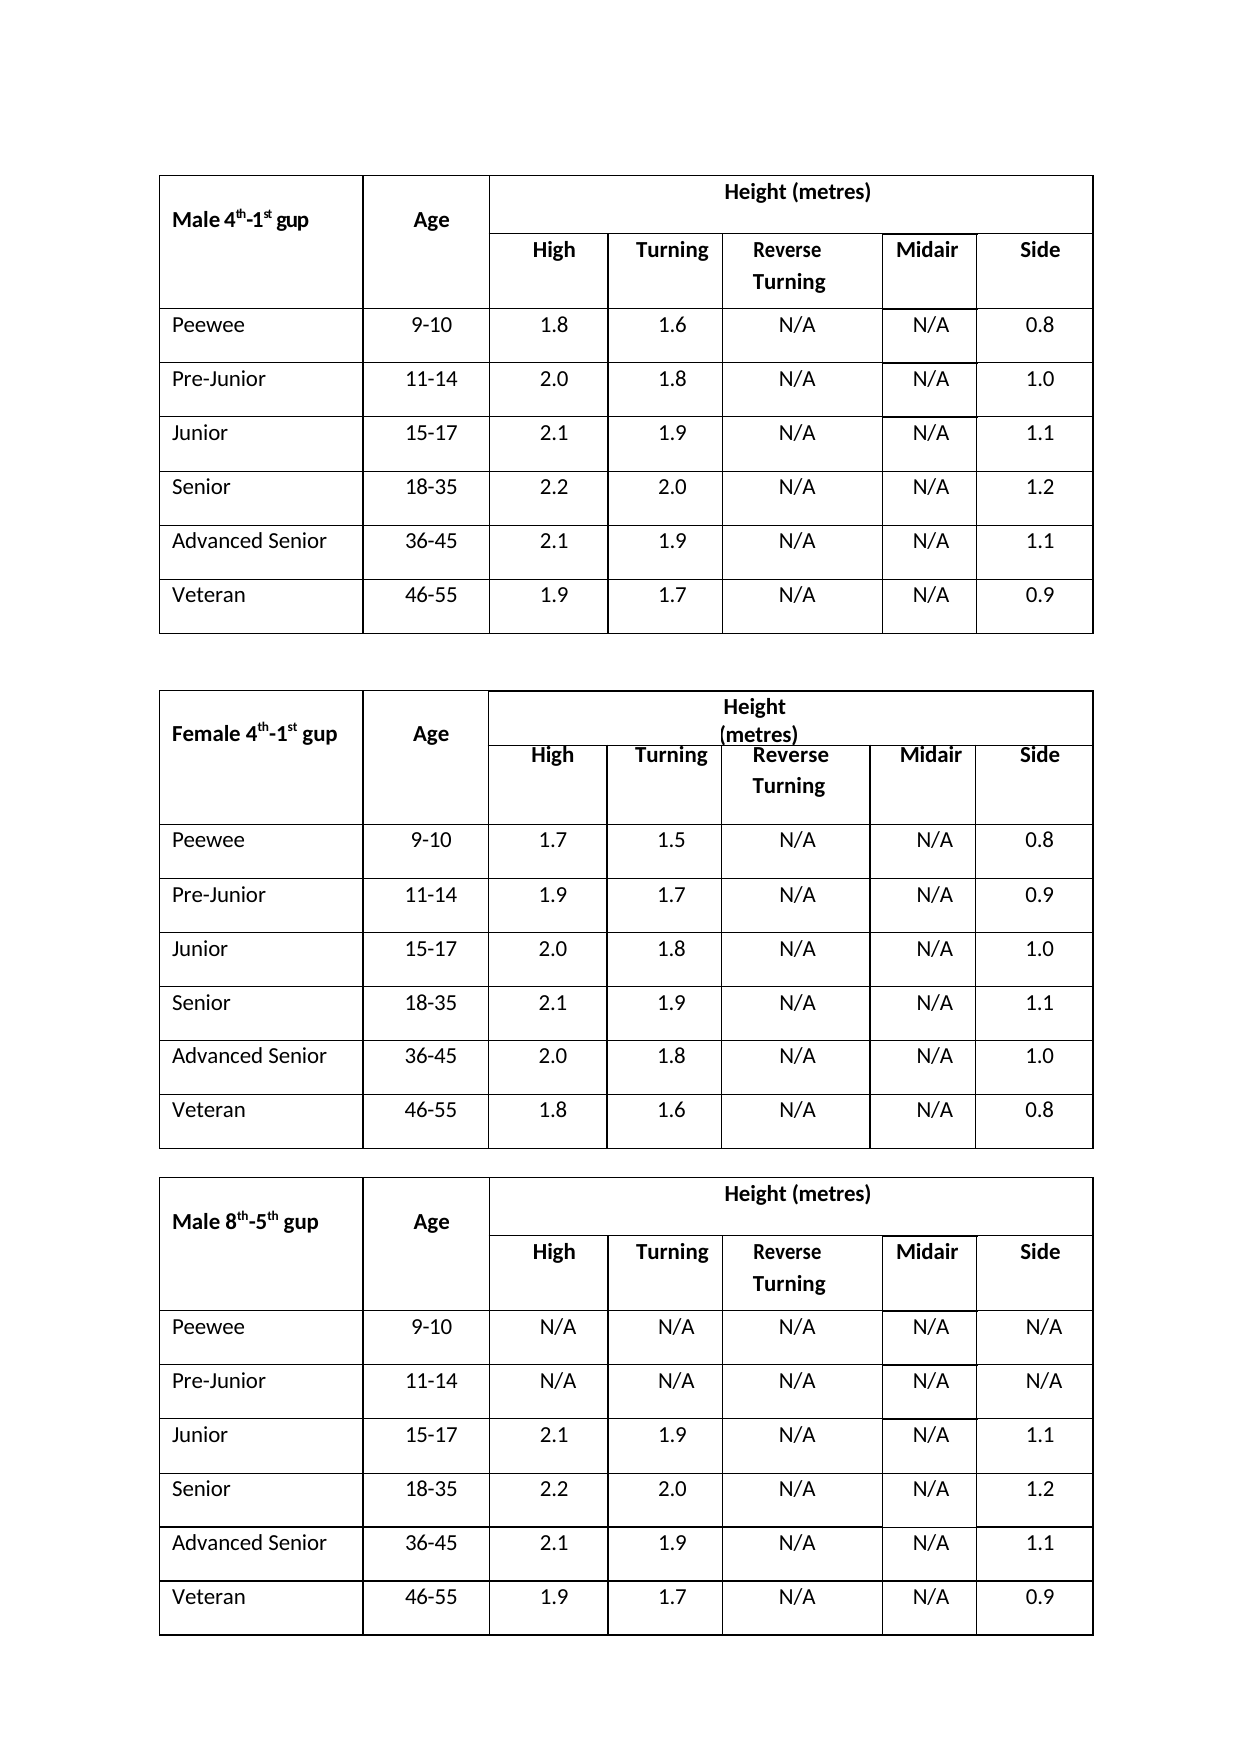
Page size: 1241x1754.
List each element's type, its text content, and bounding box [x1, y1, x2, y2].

table_cell N/A [722, 825, 869, 878]
table_cell [160, 233, 362, 308]
table_header [607, 692, 721, 744]
table_cell [364, 745, 488, 824]
table_cell 2.0 [489, 1041, 606, 1094]
table_cell Advanced Senior [160, 1528, 362, 1580]
table_cell N/A [883, 1528, 976, 1580]
table_header [608, 1178, 722, 1235]
table_cell 46-55 [364, 1582, 489, 1634]
table_header [870, 692, 976, 744]
table_cell Midair [883, 235, 976, 308]
table_cell 1.9 [489, 879, 606, 932]
table_header [489, 692, 607, 744]
table_cell 1.7 [489, 825, 606, 878]
table_cell Pre-Junior [160, 363, 362, 416]
table_cell Turning [608, 746, 721, 824]
table_cell N/A [723, 1582, 882, 1634]
table_header [977, 176, 1092, 233]
table_cell N/A [723, 1474, 882, 1526]
table_cell N/A [883, 418, 976, 471]
table_header [976, 692, 1092, 744]
table_cell 2.1 [490, 1419, 607, 1472]
table_cell Side [976, 746, 1092, 824]
table_cell 1.9 [609, 417, 722, 471]
table_cell Advanced Senior [160, 1041, 362, 1094]
table_cell N/A [722, 1095, 869, 1148]
table_cell 1.9 [608, 987, 721, 1040]
table_cell Veteran [160, 1582, 362, 1634]
table_header Male 8th-5th gup [160, 1178, 362, 1235]
table_cell N/A [490, 1311, 607, 1364]
table_cell Reverse Turning [722, 746, 869, 824]
table_cell 1.8 [608, 1041, 721, 1094]
table_header Height (metres) [722, 176, 977, 233]
table_cell Pre-Junior [160, 1365, 362, 1418]
table_cell Reverse Turning [723, 234, 882, 308]
table_cell N/A [883, 364, 976, 416]
table_cell 1.0 [976, 933, 1092, 986]
table_cell Pre-Junior [160, 879, 362, 932]
table_cell 1.7 [609, 580, 722, 632]
table_cell 1.8 [609, 363, 722, 416]
table_cell 1.6 [609, 309, 722, 362]
table_cell 1.0 [976, 1041, 1092, 1094]
table_cell N/A [723, 472, 882, 524]
table_cell 11-14 [364, 1365, 489, 1418]
table_cell N/A [883, 310, 976, 362]
table_cell 18-35 [364, 1474, 489, 1526]
table_header Age [364, 176, 489, 233]
table_cell 36-45 [364, 1528, 489, 1580]
table_cell N/A [723, 526, 882, 578]
table_cell Advanced Senior [160, 526, 362, 578]
table_cell 1.8 [489, 1095, 606, 1148]
table_cell N/A [871, 933, 975, 986]
table_cell N/A [883, 472, 976, 524]
table_cell 1.1 [977, 1528, 1092, 1580]
table_cell 1.1 [977, 1419, 1092, 1472]
table_cell 1.8 [490, 309, 607, 362]
table_cell N/A [723, 363, 882, 416]
table_cell 0.9 [976, 879, 1092, 932]
table_cell 1.1 [977, 417, 1092, 471]
table_cell Senior [160, 472, 362, 524]
table_cell Turning [609, 234, 722, 308]
table_cell Senior [160, 987, 362, 1040]
table_cell Peewee [160, 309, 362, 362]
table_cell Junior [160, 1419, 362, 1472]
table_cell 1.1 [977, 526, 1092, 578]
table_header [608, 176, 722, 233]
table_cell 11-14 [364, 363, 489, 416]
table_cell 1.5 [608, 825, 721, 878]
table_cell 1.9 [609, 1528, 722, 1580]
table_header Male 4th-1st gup [160, 176, 362, 233]
table_cell 1.7 [608, 879, 721, 932]
table_cell High [489, 746, 606, 824]
table_cell 36-45 [364, 1041, 488, 1094]
table_cell 2.0 [609, 472, 722, 524]
table_cell High [490, 1236, 607, 1310]
table_cell N/A [723, 1311, 882, 1364]
table_cell 11-14 [364, 879, 488, 932]
table_cell N/A [723, 580, 882, 632]
table_cell N/A [883, 1420, 976, 1472]
table_cell 0.8 [977, 309, 1092, 362]
table_cell 2.1 [489, 987, 606, 1040]
table_cell N/A [722, 879, 869, 932]
table_cell 36-45 [364, 526, 489, 578]
table_cell 15-17 [364, 1419, 489, 1472]
table_cell Junior [160, 933, 362, 986]
table_cell Veteran [160, 1095, 362, 1148]
table_cell Midair [871, 746, 975, 824]
table_cell 15-17 [364, 933, 488, 986]
table_cell 1.7 [609, 1582, 722, 1634]
table_cell 9-10 [364, 1311, 489, 1364]
table_cell 1.9 [490, 580, 607, 632]
table_cell N/A [883, 1366, 976, 1418]
table_cell N/A [977, 1365, 1092, 1418]
table_cell N/A [871, 879, 975, 932]
table_cell Senior [160, 1474, 362, 1526]
table_cell 1.6 [608, 1095, 721, 1148]
table_cell 1.0 [977, 363, 1092, 416]
table_cell 2.0 [489, 933, 606, 986]
table_cell N/A [490, 1365, 607, 1418]
table_cell 1.2 [977, 1474, 1092, 1526]
table_cell High [490, 234, 607, 308]
table_cell 2.0 [609, 1474, 722, 1526]
table_cell N/A [883, 1312, 976, 1364]
table_cell 2.1 [490, 1528, 607, 1580]
table_cell 46-55 [364, 580, 489, 632]
table_cell 0.8 [976, 825, 1092, 878]
table_cell 0.9 [977, 1582, 1092, 1634]
table_cell N/A [722, 1041, 869, 1094]
table_cell 9-10 [364, 825, 488, 878]
table_cell N/A [722, 987, 869, 1040]
table_cell N/A [871, 987, 975, 1040]
table_cell N/A [977, 1311, 1092, 1364]
table_cell 0.9 [977, 580, 1092, 632]
table_cell Midair [883, 1237, 976, 1310]
table_cell 1.9 [490, 1582, 607, 1634]
table_cell N/A [871, 825, 975, 878]
table_header [490, 176, 608, 233]
table_cell Side [977, 1236, 1092, 1310]
table_cell N/A [871, 1095, 975, 1148]
table_header [977, 1178, 1092, 1235]
table_cell 2.2 [490, 1474, 607, 1526]
table_cell 1.9 [609, 526, 722, 578]
table_header [490, 1178, 608, 1235]
table_cell 1.9 [609, 1419, 722, 1472]
table_cell N/A [883, 580, 976, 632]
table_cell 46-55 [364, 1095, 488, 1148]
table_cell [364, 233, 489, 308]
table_cell 2.2 [490, 472, 607, 524]
table_cell Junior [160, 417, 362, 471]
table_cell [364, 1235, 489, 1310]
table_cell Peewee [160, 1311, 362, 1364]
table_cell N/A [723, 309, 882, 362]
table_header Height (metres) [721, 692, 870, 744]
table_cell 1.1 [976, 987, 1092, 1040]
table_header Height (metres) [722, 1178, 977, 1235]
table_cell N/A [723, 1528, 882, 1580]
table_cell Veteran [160, 580, 362, 632]
table_cell Reverse Turning [723, 1236, 882, 1310]
table_cell 15-17 [364, 417, 489, 471]
table_cell N/A [883, 526, 976, 578]
table_cell 9-10 [364, 309, 489, 362]
table_cell 1.8 [608, 933, 721, 986]
table_header Age [364, 691, 488, 744]
table_cell Turning [609, 1236, 722, 1310]
table_cell [160, 1235, 362, 1310]
table_cell N/A [883, 1582, 976, 1634]
table_cell N/A [722, 933, 869, 986]
table_cell N/A [723, 1365, 882, 1418]
table_cell [160, 745, 362, 824]
table_header Age [364, 1178, 489, 1235]
table_cell N/A [883, 1474, 976, 1526]
table_cell N/A [609, 1365, 722, 1418]
table_cell N/A [723, 417, 882, 471]
table_cell N/A [871, 1041, 975, 1094]
table_cell 2.1 [490, 526, 607, 578]
table_cell N/A [723, 1419, 882, 1472]
table_cell Peewee [160, 825, 362, 878]
table_cell 0.8 [976, 1095, 1092, 1148]
table_cell 1.2 [977, 472, 1092, 524]
table_cell 2.0 [490, 363, 607, 416]
table_cell 18-35 [364, 472, 489, 524]
table_cell N/A [609, 1311, 722, 1364]
table_cell 18-35 [364, 987, 488, 1040]
table_cell 2.1 [490, 417, 607, 471]
table_cell Side [977, 234, 1092, 308]
table_header Female 4th-1st gup [160, 691, 362, 744]
